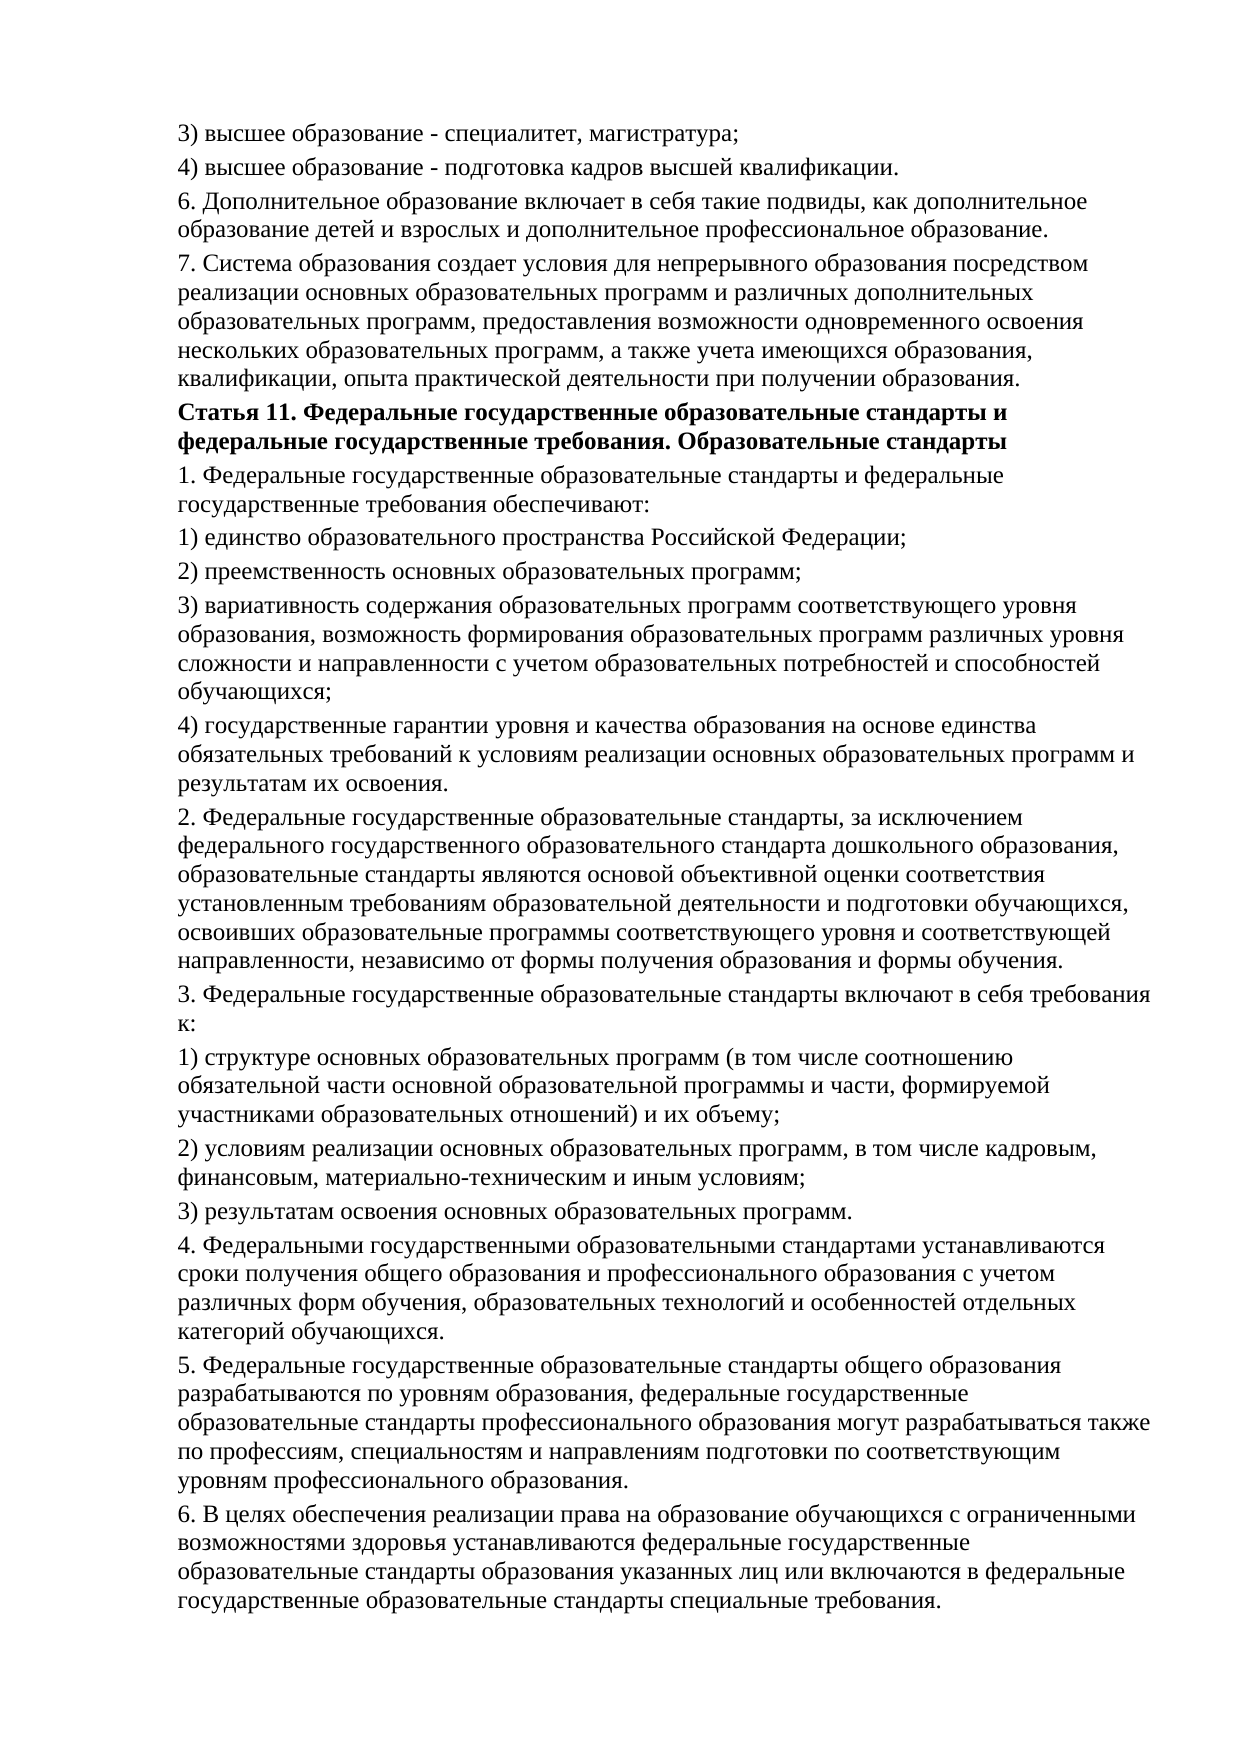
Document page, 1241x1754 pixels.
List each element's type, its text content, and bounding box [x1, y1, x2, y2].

text 1. Федеральные государственные образовательные стандарты и федеральные государственные требования обеспечивают: [177, 460, 1152, 517]
text 1) единство образовательного пространства Российской Федерации; [177, 522, 1152, 551]
text 4. Федеральными государственными образовательными стандартами устанавливаются сроки получения общего образования и профессионального образования с учетом различных форм обучения, образовательных технологий и особенностей отдельных категорий обучающихся. [177, 1230, 1152, 1345]
text 3) результатам освоения основных образовательных программ. [177, 1196, 1152, 1224]
text 6. В целях обеспечения реализации права на образование обучающихся с ограниченными возможностями здоровья устанавливаются федеральные государственные образовательные стандарты образования указанных лиц или включаются в федеральные государственные образовательные стандарты специальные требования. [177, 1499, 1152, 1614]
text 7. Система образования создает условия для непрерывного образования посредством реализации основных образовательных программ и различных дополнительных образовательных программ, предоставления возможности одновременного освоения нескольких образовательных программ, а также учета имеющихся образования, квалификации, опыта практической деятельности при получении образования. [177, 248, 1152, 392]
text 6. Дополнительное образование включает в себя такие подвиды, как дополнительное образование детей и взрослых и дополнительное профессиональное образование. [177, 186, 1152, 243]
text 2) условиям реализации основных образовательных программ, в том числе кадровым, финансовым, материально-техническим и иным условиям; [177, 1133, 1152, 1191]
text 2. Федеральные государственные образовательные стандарты, за исключением федерального государственного образовательного стандарта дошкольного образования, образовательные стандарты являются основой объективной оценки соответствия установленным требованиям образовательной деятельности и подготовки обучающихся, освоивших образовательные программы соответствующего уровня и соответствующей направленности, независимо от формы получения образования и формы обучения. [177, 802, 1152, 974]
text 1) структуре основных образовательных программ (в том числе соотношению обязательной части основной образовательной программы и части, формируемой участниками образовательных отношений) и их объему; [177, 1042, 1152, 1128]
text 2) преемственность основных образовательных программ; [177, 556, 1152, 585]
text 4) высшее образование - подготовка кадров высшей квалификации. [177, 152, 1152, 181]
text 5. Федеральные государственные образовательные стандарты общего образования разрабатываются по уровням образования, федеральные государственные образовательные стандарты профессионального образования могут разрабатываться также по профессиям, специальностям и направлениям подготовки по соответствующим уровням профессионального образования. [177, 1350, 1152, 1493]
text 3) вариативность содержания образовательных программ соответствующего уровня образования, возможность формирования образовательных программ различных уровня сложности и направленности с учетом образовательных потребностей и способностей обучающихся; [177, 590, 1152, 705]
text 3) высшее образование - специалитет, магистратура; [177, 118, 1152, 147]
text 3. Федеральные государственные образовательные стандарты включают в себя требования к: [177, 979, 1152, 1037]
text Статья 11. Федеральные государственные образовательные стандарты и федеральные государственные требования. Образовательные стандарты [177, 397, 1152, 455]
text 4) государственные гарантии уровня и качества образования на основе единства обязательных требований к условиям реализации основных образовательных программ и результатам их освоения. [177, 710, 1152, 797]
